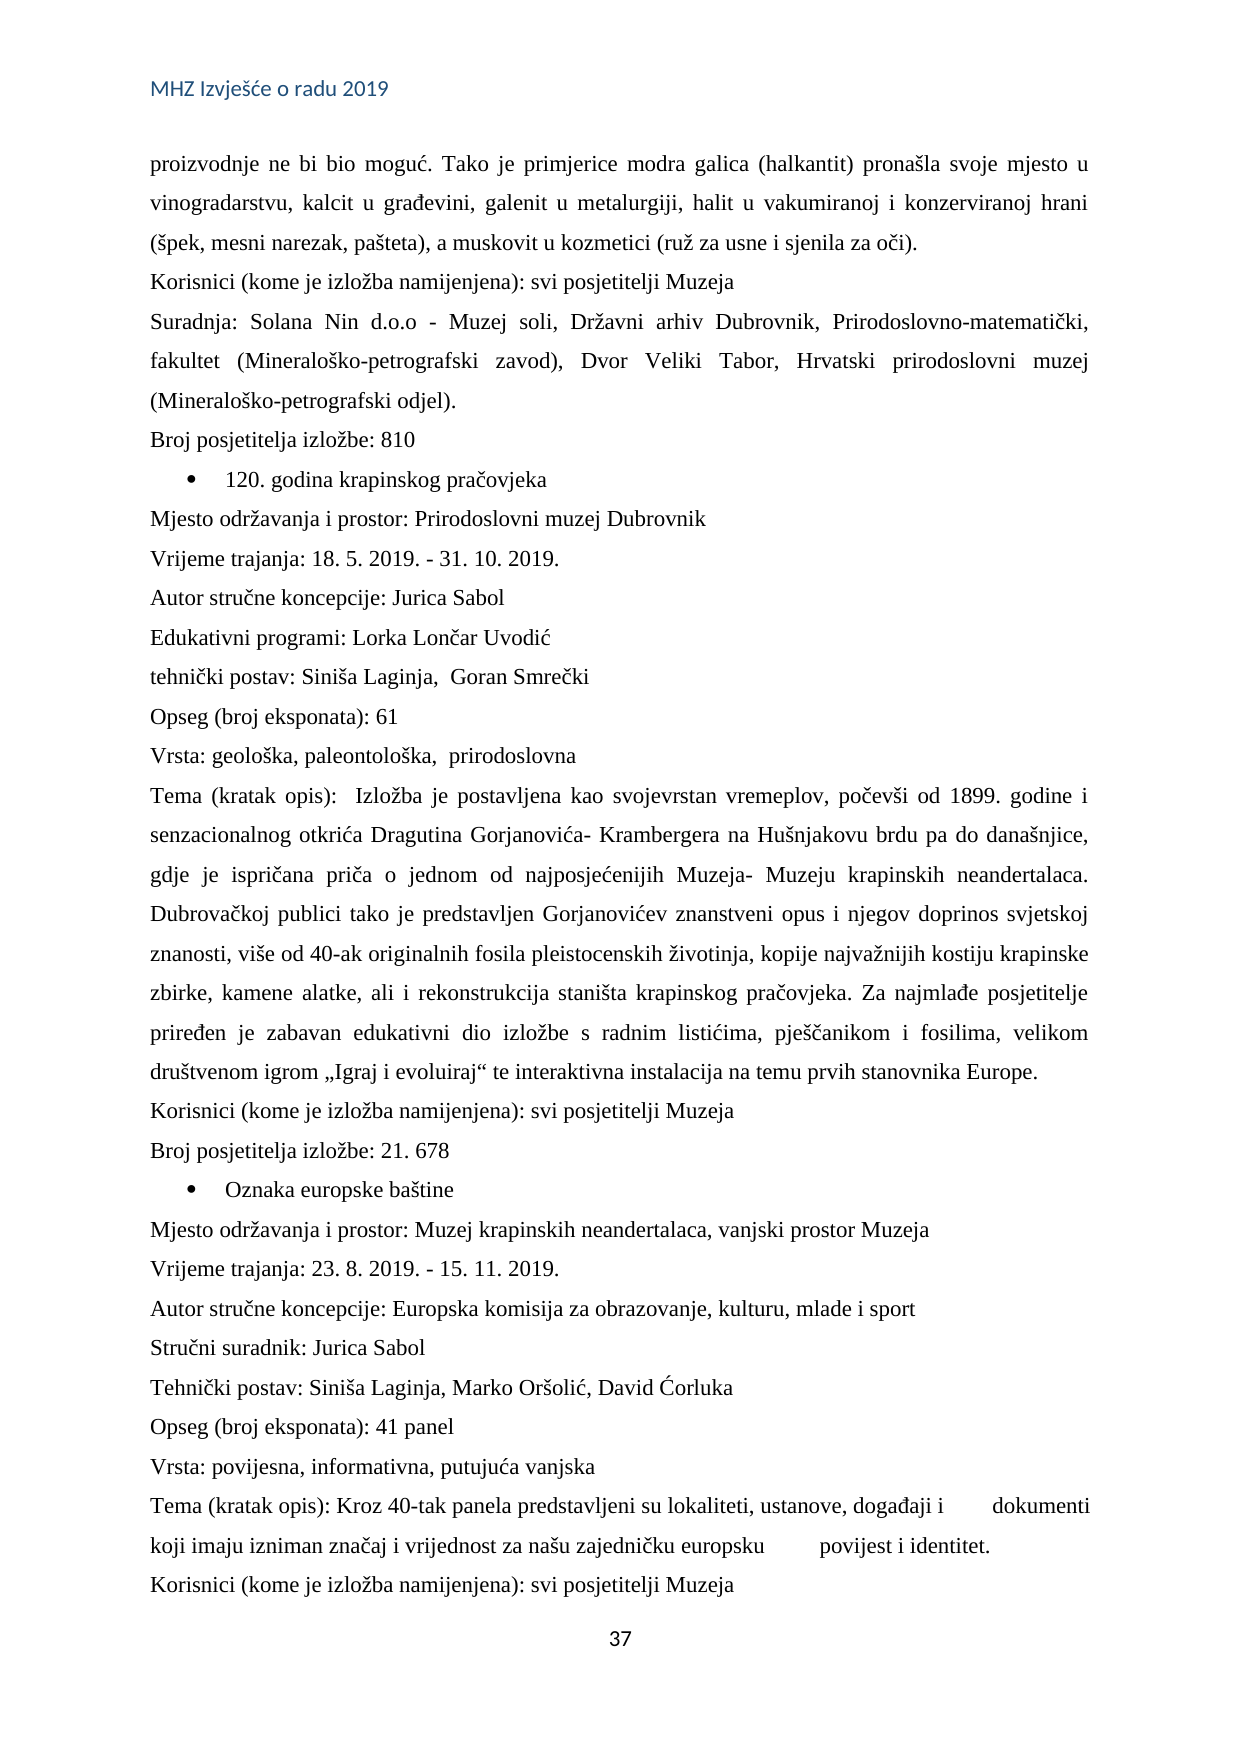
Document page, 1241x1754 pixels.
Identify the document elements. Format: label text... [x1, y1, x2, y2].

text Korisnici (kome je izložba namijenjena): svi posjetitelji Muzeja [150, 1571, 1090, 1598]
text Vrsta: povijesna, informativna, putujuća vanjska [150, 1453, 1090, 1479]
list 120. godina krapinskog pračovjeka [187, 466, 1090, 492]
text Mjesto održavanja i prostor: Muzej krapinskih neandertalaca, vanjski prostor Muzeja [150, 1216, 1090, 1242]
text Edukativni programi: Lorka Lončar Uvodić [150, 624, 1090, 650]
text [150, 150, 1090, 255]
text Vrsta: geološka, paleontološka, prirodoslovna [150, 742, 1090, 768]
text Tema (kratak opis): Kroz 40-tak panela predstavljeni su lokaliteti, ustanove, događaji i dokumenti koji imaju izniman značaj i vrijednost za našu zajedničku europsku povijest i identitet. [150, 1492, 1090, 1558]
text Suradnja: Solana Nin d.o.o - Muzej soli, Državni arhiv Dubrovnik, Prirodoslovno-matematički, fakultet (Mineraloško-petrografski zavod), Dvor Veliki Tabor, Hrvatski prirodoslovni muzej (Mineraloško-petrografski odjel). [150, 308, 1090, 413]
text Opseg (broj eksponata): 41 panel [150, 1413, 1090, 1440]
text Broj posjetitelja izložbe: 810 [150, 426, 1090, 453]
text Vrijeme trajanja: 23. 8. 2019. - 15. 11. 2019. [150, 1255, 1090, 1282]
text Autor stručne koncepcije: Europska komisija za obrazovanje, kulturu, mlade i sport [150, 1295, 1090, 1321]
text Tema (kratak opis): Izložba je postavljena kao svojevrstan vremeplov, počevši od 1899. godine i senzacionalnog otkrića Dragutina Gorjanovića- Krambergera na Hušnjakovu brdu pa do današnjice, gdje je ispričana priča o jednom od najposjećenijih Muzeja- Muzeju krapinskih neandertalaca. Dubrovačkoj publici tako je predstavljen Gorjanovićev znanstveni opus i njegov doprinos svjetskoj znanosti, više od 40-ak originalnih fosila pleistocenskih životinja, kopije najvažnijih kostiju krapinske zbirke, kamene alatke, ali i rekonstrukcija staništa krapinskog pračovjeka. Za najmlađe posjetitelje priređen je zabavan edukativni dio izložbe s radnim listićima, pješčanikom i fosilima, velikom društvenom igrom „Igraj i evoluiraj“ te interaktivna instalacija na temu prvih stanovnika Europe. [150, 782, 1090, 1084]
text Korisnici (kome je izložba namijenjena): svi posjetitelji Muzeja [150, 268, 1090, 295]
text Stručni suradnik: Jurica Sabol [150, 1334, 1090, 1361]
text Opseg (broj eksponata): 61 [150, 703, 1090, 729]
text tehnički postav: Siniša Laginja, Goran Smrečki [150, 663, 1090, 689]
list Oznaka europske baštine [187, 1176, 1090, 1203]
text Broj posjetitelja izložbe: 21. 678 [150, 1137, 1090, 1163]
text Tehnički postav: Siniša Laginja, Marko Oršolić, David Ćorluka [150, 1374, 1090, 1400]
text Autor stručne koncepcije: Jurica Sabol [150, 584, 1090, 611]
text Mjesto održavanja i prostor: Prirodoslovni muzej Dubrovnik [150, 505, 1090, 532]
text Vrijeme trajanja: 18. 5. 2019. - 31. 10. 2019. [150, 545, 1090, 571]
text Korisnici (kome je izložba namijenjena): svi posjetitelji Muzeja [150, 1097, 1090, 1124]
